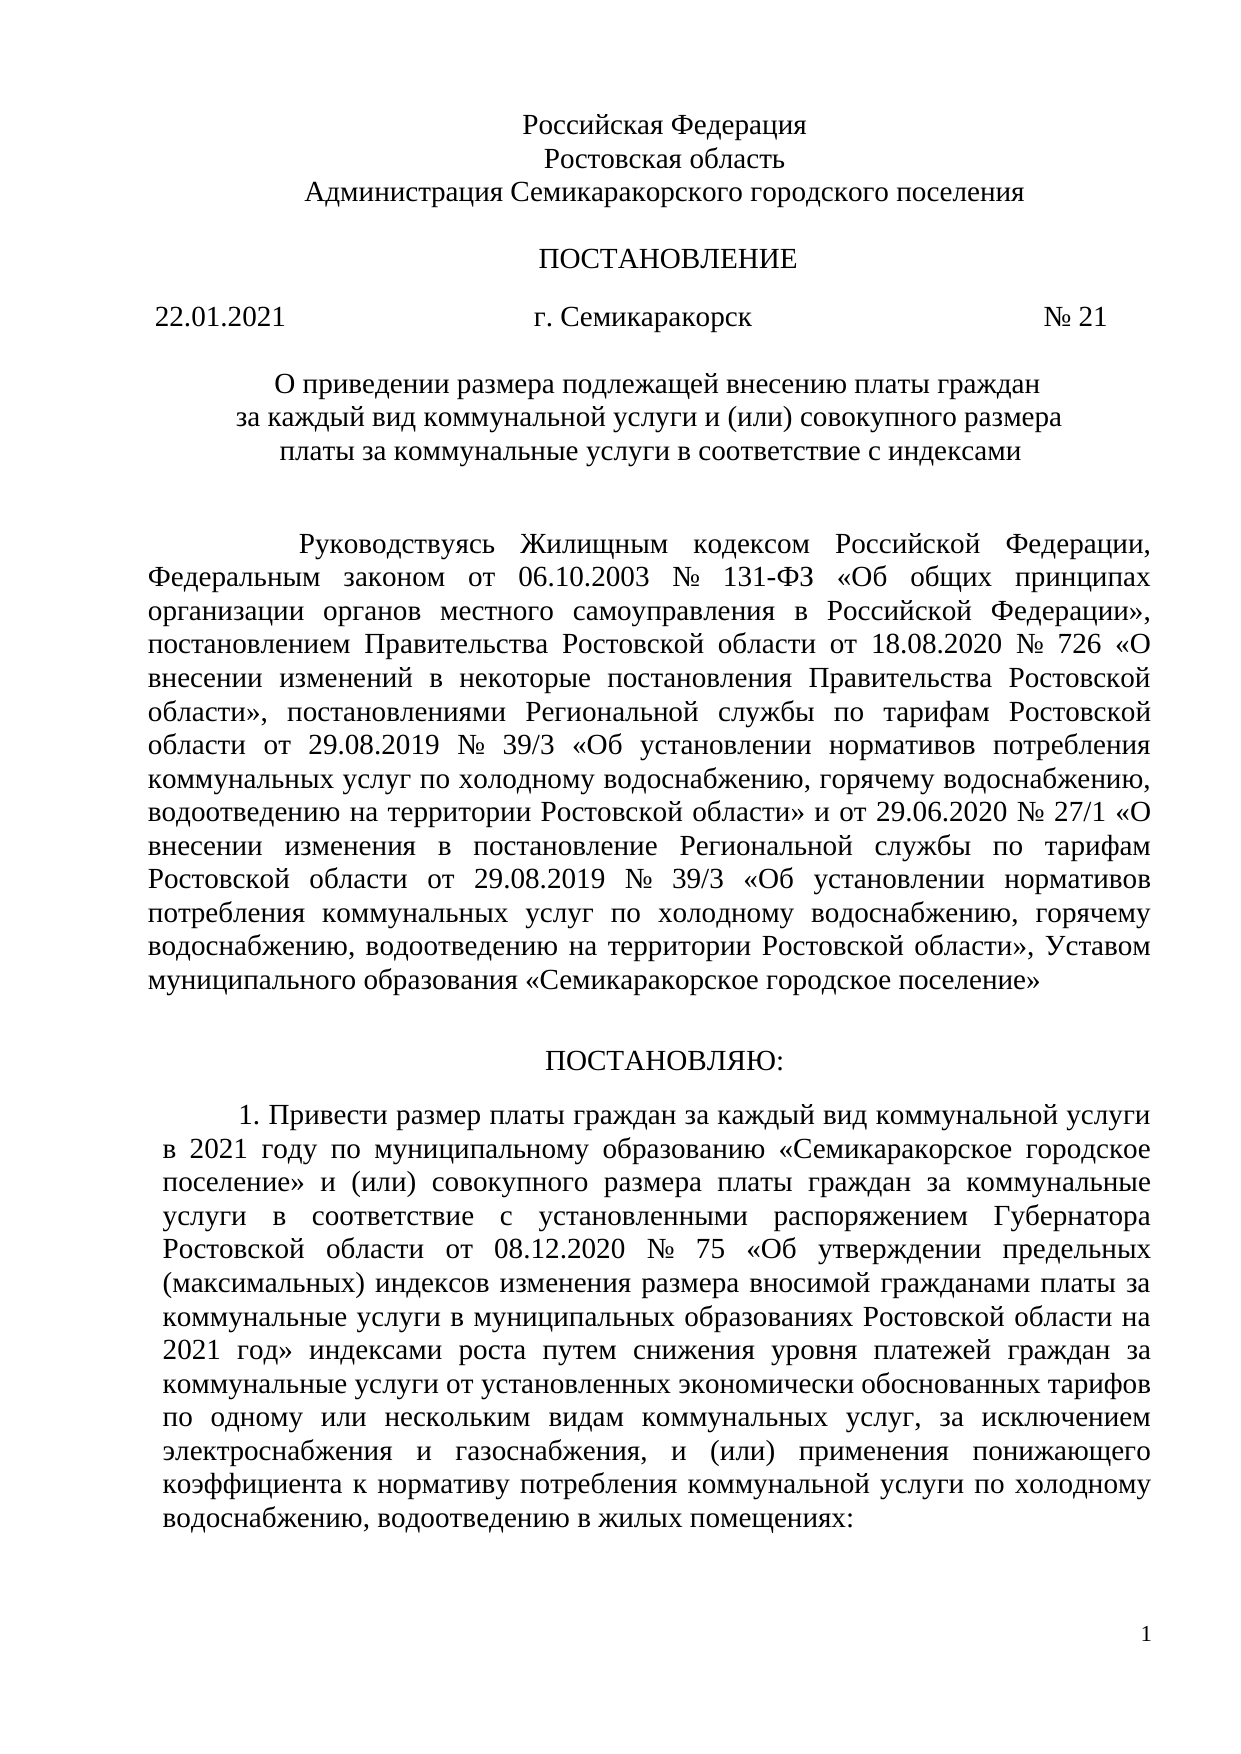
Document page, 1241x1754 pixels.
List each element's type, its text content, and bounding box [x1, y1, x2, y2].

title Ростовская область [177, 141, 1152, 174]
text ПОСТАНОВЛЯЮ: [177, 1047, 1152, 1077]
title Администрация Семикаракорского городского поселения [177, 174, 1152, 208]
title ПОСТАНОВЛЕНИЕ [177, 241, 1152, 275]
title Российская Федерация [177, 107, 1152, 141]
text Руководствуясь Жилищным кодексом Российской Федерации, Федеральным законом от 06.10.2003 № 131-ФЗ «Об общих принципах организации органов местного самоуправления в Российской Федерации», постановлением Правительства Ростовской области от 18.08.2020 № 726 «О внесении изменений в некоторые постановления Правительства Ростовской области», постановлениями Региональной службы по тарифам Ростовской области от 29.08.2019 № 39/3 «Об установлении нормативов потребления коммунальных услуг по холодному водоснабжению, горячему водоснабжению, водоотведению на территории Ростовской области» и от 29.06.2020 № 27/1 «О внесении изменения в постановление Региональной службы по тарифам Ростовской области от 29.08.2019 № 39/3 «Об установлении нормативов потребления коммунальных услуг по холодному водоснабжению, горячему водоснабжению, водоотведению на территории Ростовской области», Уставом муниципального образования «Семикаракорское городское поселение» [148, 526, 1152, 996]
text О приведении размера подлежащей внесению платы граждан [177, 366, 1155, 399]
text за каждый вид коммунальной услуги и (или) совокупного размера [177, 399, 1155, 433]
text 1. Привести размер платы граждан за каждый вид коммунальной услуги в 2021 году по муниципальному образованию «Семикаракорское городское поселение» и (или) совокупного размера платы граждан за коммунальные услуги в соответствие с установленными распоряжением Губернатора Ростовской области от 08.12.2020 № 75 «Об утверждении предельных (максимальных) индексов изменения размера вносимой гражданами платы за коммунальные услуги в муниципальных образованиях Ростовской области на 2021 год» индексами роста путем снижения уровня платежей граждан за коммунальные услуги от установленных экономически обоснованных тарифов по одному или нескольким видам коммунальных услуг, за исключением электроснабжения и газоснабжения, и (или) применения понижающего коэффициента к нормативу потребления коммунальной услуги по холодному водоснабжению, водоотведению в жилых помещениях: [162, 1097, 1152, 1533]
text платы за коммунальные услуги в соответствие с индексами [177, 433, 1155, 467]
title 22.01.2021 г. Семикаракорск № 21 [103, 299, 1152, 332]
